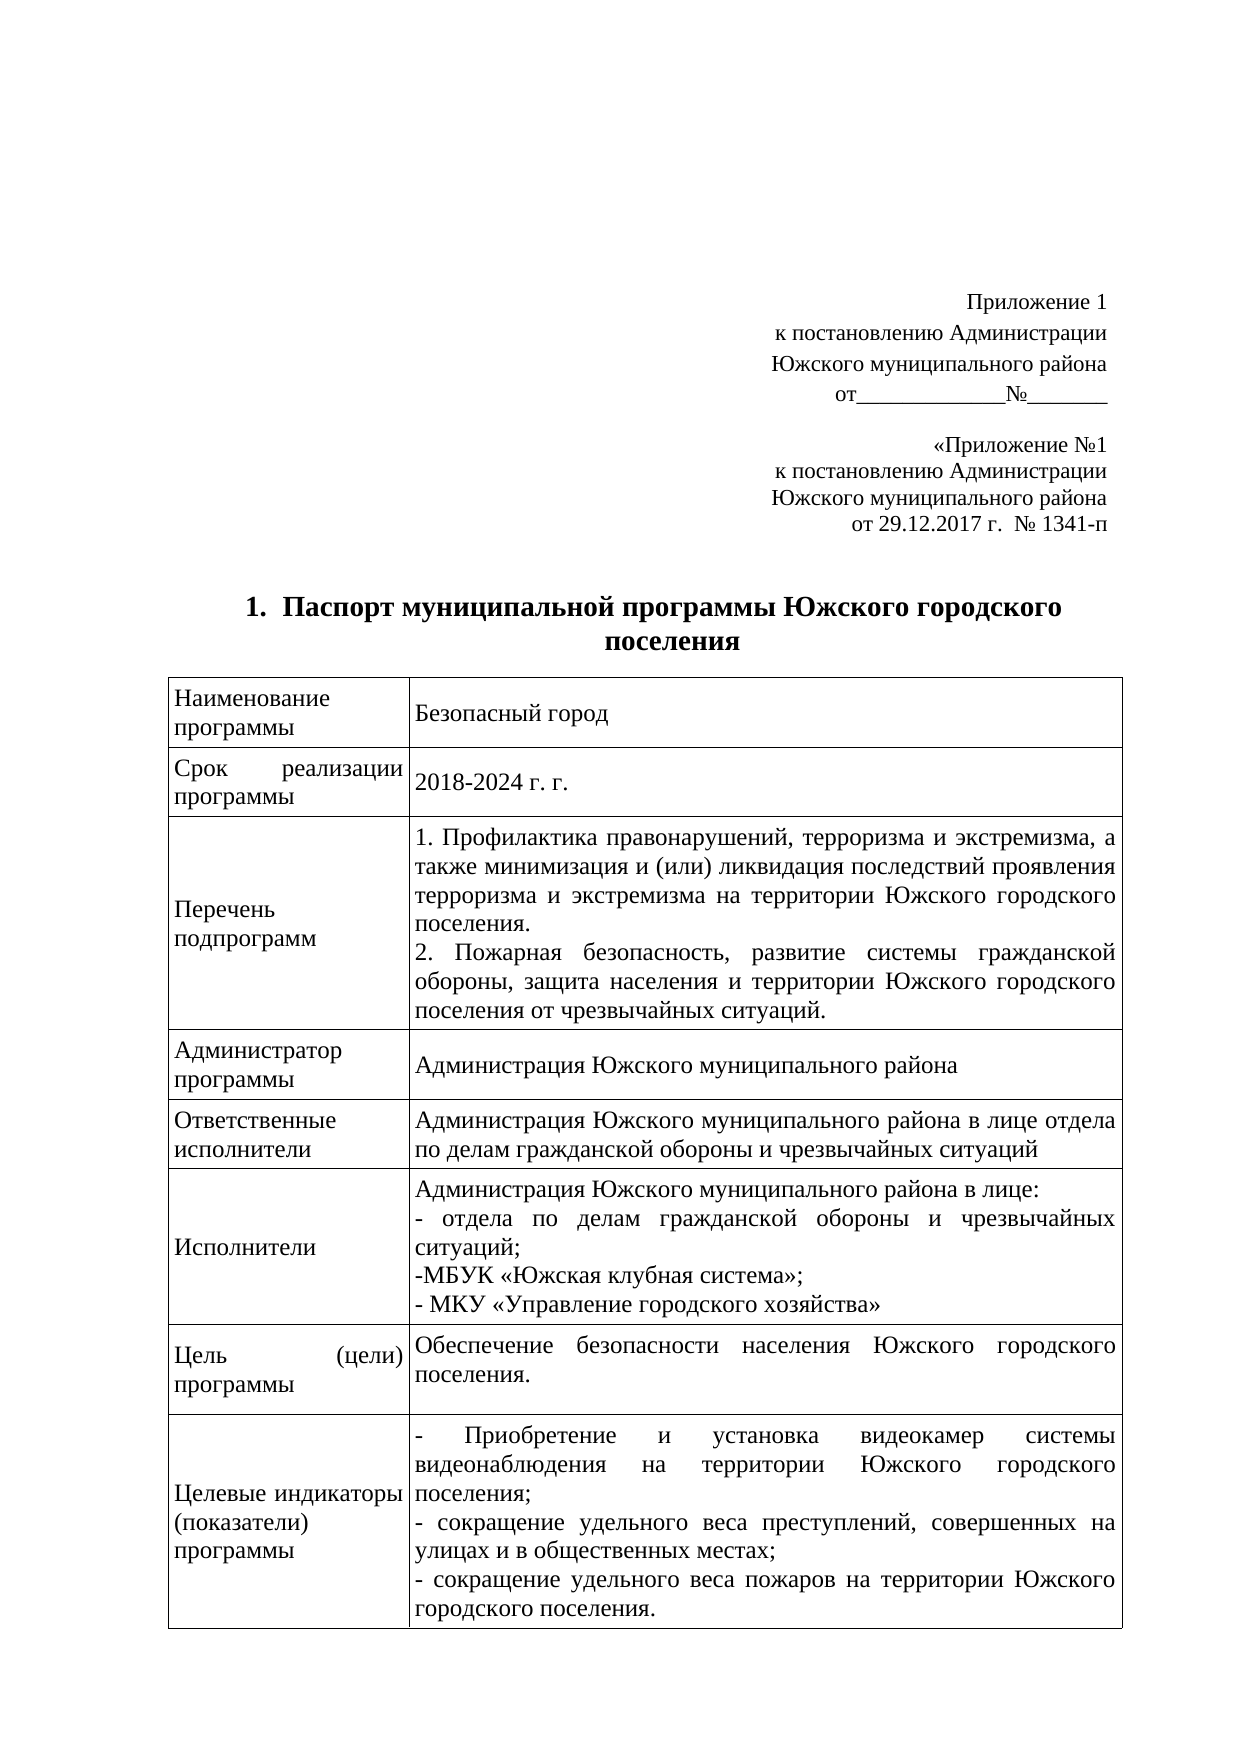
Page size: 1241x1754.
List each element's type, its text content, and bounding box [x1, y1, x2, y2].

list Паспорт муниципальной программы Южского городского поселения [200, 589, 1107, 656]
table_cell Исполнители [169, 1169, 409, 1324]
table_cell Перечень подпрограмм [169, 817, 409, 1029]
table_header Безопасный город [410, 678, 1122, 746]
table_cell Администрация Южского муниципального района [410, 1030, 1122, 1099]
table_cell - Приобретение и установка видеокамер системы видеонаблюдения на территории Южского городского поселения; - сокращение удельного веса преступлений, совершенных на улицах и в общественных местах; - сокращение удельного веса пожаров на территории Южского городского поселения. [410, 1415, 1122, 1627]
text Южского муниципального района [162, 484, 1107, 510]
table_cell 1. Профилактика правонарушений, терроризма и экстремизма, а также минимизация и (или) ликвидация последствий проявления терроризма и экстремизма на территории Южского городского поселения. 2. Пожарная безопасность, развитие системы гражданской обороны, защита населения и территории Южского городского поселения от чрезвычайных ситуаций. [410, 817, 1122, 1029]
table_cell Администрация Южского муниципального района в лице: - отдела по делам гражданской обороны и чрезвычайных ситуаций; -МБУК «Южская клубная система»; - МКУ «Управление городского хозяйства» [410, 1169, 1122, 1324]
text от_____________№_______ [162, 380, 1107, 406]
text к постановлению Администрации [162, 457, 1107, 484]
text Южского муниципального района [162, 350, 1107, 376]
table_cell Целевые индикаторы (показатели) программы [169, 1415, 409, 1627]
table_cell Администрация Южского муниципального района в лице отдела по делам гражданской обороны и чрезвычайных ситуаций [410, 1100, 1122, 1168]
table_cell Администратор программы [169, 1030, 409, 1099]
table_cell Цель (цели) программы [169, 1325, 409, 1414]
table_cell Ответственные исполнители [169, 1100, 409, 1168]
text Приложение 1 [162, 288, 1107, 314]
table_cell 2018-2024 г. г. [410, 748, 1122, 816]
text от 29.12.2017 г. № 1341-п [162, 510, 1107, 536]
table_header Наименование программы [169, 678, 409, 746]
text к постановлению Администрации [162, 319, 1107, 346]
text «Приложение №1 [162, 431, 1107, 457]
table_cell Обеспечение безопасности населения Южского городского поселения. [410, 1325, 1122, 1414]
table_cell Срок реализации программы [169, 748, 409, 816]
